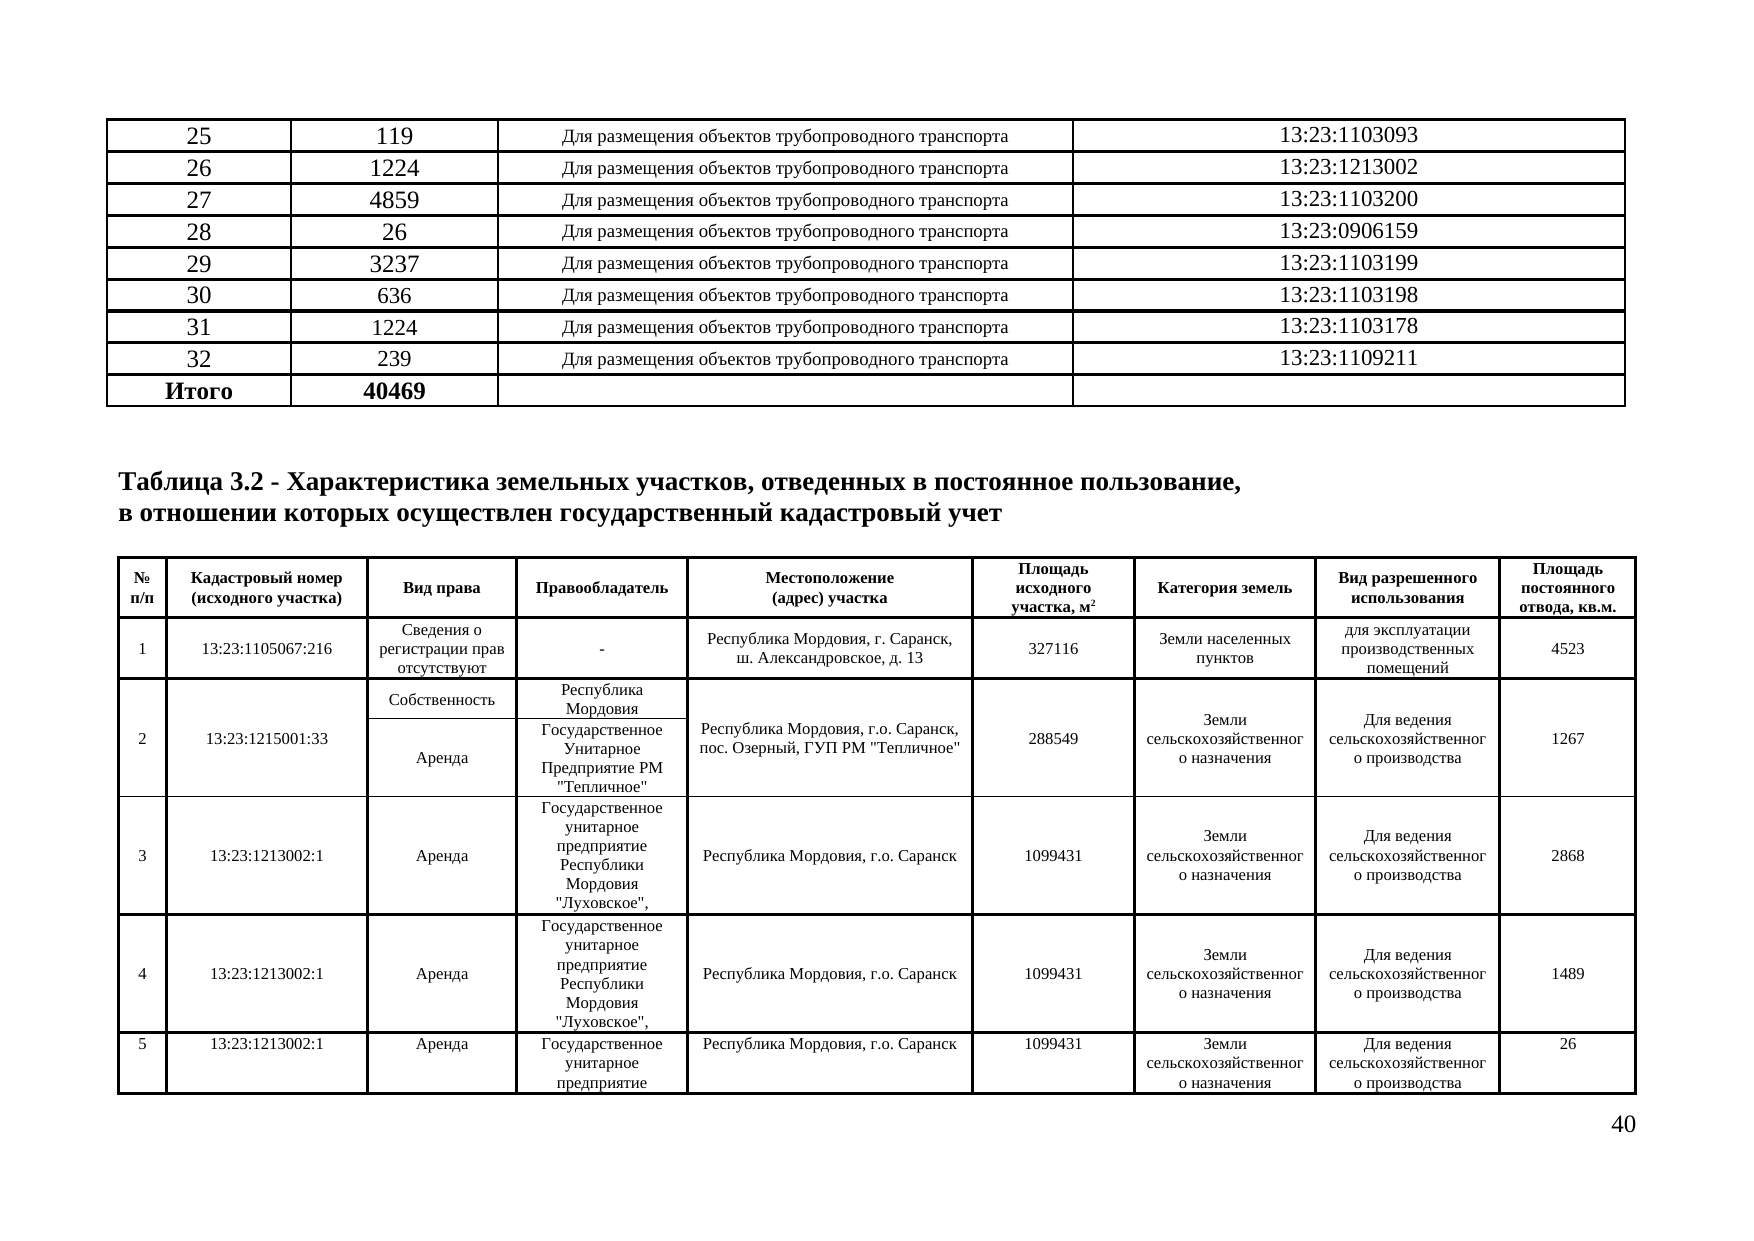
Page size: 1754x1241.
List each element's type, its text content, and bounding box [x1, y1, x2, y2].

table_cell 4859 [292, 185, 497, 214]
table_cell - [518, 619, 686, 677]
table_cell Республика Мордовия, г.о. Саранск [689, 797, 971, 913]
table_cell Для ведения сельскохозяйственного производства [1317, 680, 1498, 796]
table_cell Республика Мордовия, г.о. Саранск, пос. Озерный, ГУП РМ "Тепличное" [689, 680, 971, 796]
table_cell 1489 [1501, 916, 1634, 1031]
table_header Вид разрешенного использования [1317, 559, 1498, 616]
table_cell 13:23:1103200 [1074, 185, 1624, 214]
table_cell 13:23:1213002:1 [168, 1034, 366, 1092]
table_cell Собственность [369, 680, 515, 718]
table_cell Сведения о регистрации прав отсутствуют [369, 619, 515, 677]
table_cell Аренда [369, 797, 515, 913]
table_cell Для размещения объектов трубопроводного транспорта [499, 344, 1072, 373]
table_cell Для ведения сельскохозяйственного производства [1317, 916, 1498, 1031]
table_cell Государственное Унитарное Предприятие РМ "Тепличное" [518, 719, 686, 796]
table_cell 3237 [292, 249, 497, 277]
table_cell 4523 [1501, 619, 1634, 677]
table_cell 13:23:1213002:1 [168, 797, 366, 913]
table_cell 119 [292, 121, 497, 150]
table_cell 26 [292, 217, 497, 246]
table_cell 13:23:1103198 [1074, 281, 1624, 309]
table_cell 29 [108, 249, 290, 277]
table_cell Государственное унитарное предприятие Республики Мордовия "Луховское", [518, 916, 686, 1031]
table_cell 239 [292, 344, 497, 373]
table_cell 30 [108, 281, 290, 309]
table_cell 1224 [292, 313, 497, 341]
table_cell 327116 [974, 619, 1133, 677]
table_cell Земли сельскохозяйственного назначения [1136, 916, 1314, 1031]
table_cell 13:23:1103093 [1074, 121, 1624, 150]
table_cell 40469 [292, 376, 497, 405]
table_cell 27 [108, 185, 290, 214]
table_cell 28 [108, 217, 290, 246]
table_cell Для размещения объектов трубопроводного транспорта [499, 249, 1072, 277]
text в отношении которых осуществлен государственный кадастровый учет [118, 496, 1636, 527]
table_cell Для размещения объектов трубопроводного транспорта [499, 281, 1072, 309]
table_cell 13:23:1215001:33 [168, 680, 366, 796]
table_cell 1267 [1501, 680, 1634, 796]
table_cell Для размещения объектов трубопроводного транспорта [499, 313, 1072, 341]
table_cell 32 [108, 344, 290, 373]
table_cell Республика Мордовия [518, 680, 686, 718]
table_cell Для размещения объектов трубопроводного транспорта [499, 217, 1072, 246]
table_cell 13:23:1213002 [1074, 153, 1624, 182]
table_header Площадь исходного участка, м2 [974, 559, 1133, 616]
table_cell 1 [120, 619, 165, 677]
table_cell Земли сельскохозяйственного назначения [1136, 680, 1314, 796]
table_cell Республика Мордовия, г.о. Саранск [689, 916, 971, 1031]
table_cell Государственное унитарное предприятие Республики Мордовия "Луховское", [518, 797, 686, 913]
table_header Местоположение (адрес) участка [689, 559, 971, 616]
table_cell 3 [120, 797, 165, 913]
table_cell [499, 153, 1072, 182]
table_cell 13:23:1109211 [1074, 344, 1624, 373]
table_cell 31 [108, 313, 290, 341]
table_cell 1099431 [974, 916, 1133, 1031]
table_cell 288549 [974, 680, 1133, 796]
table_cell [1074, 376, 1624, 405]
table_cell Аренда [369, 916, 515, 1031]
table_cell 636 [292, 281, 497, 309]
table_cell Аренда [369, 1034, 515, 1092]
table_cell 13:23:1105067:216 [168, 619, 366, 677]
table_cell 13:23:1103178 [1074, 313, 1624, 341]
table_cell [1136, 1034, 1314, 1092]
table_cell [499, 121, 1072, 150]
table_cell 13:23:0906159 [1074, 217, 1624, 246]
table_cell Итого [108, 376, 290, 405]
table_header Правообладатель [518, 559, 686, 616]
table_header Категория земель [1136, 559, 1314, 616]
table_cell 1099431 [974, 1034, 1133, 1092]
table_cell Аренда [369, 719, 515, 796]
table_cell 26 [1501, 1034, 1634, 1092]
table_cell 25 [108, 121, 290, 150]
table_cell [499, 185, 1072, 214]
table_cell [1317, 1034, 1498, 1092]
table_cell 1224 [292, 153, 497, 182]
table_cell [518, 1034, 686, 1092]
table_cell Республика Мордовия, г. Саранск, ш. Александровское, д. 13 [689, 619, 971, 677]
table_cell 2868 [1501, 797, 1634, 913]
table_cell [499, 376, 1072, 405]
table_cell Земли сельскохозяйственного назначения [1136, 797, 1314, 913]
table_cell для эксплуатации производственных помещений [1317, 619, 1498, 677]
text Таблица 3.2 - Характеристика земельных участков, отведенных в постоянное пользование, [118, 464, 1636, 496]
table_header Площадь постоянного отвода, кв.м. [1501, 559, 1634, 616]
table_cell Для ведения сельскохозяйственного производства [1317, 797, 1498, 913]
table_cell 2 [120, 680, 165, 796]
table_cell 4 [120, 916, 165, 1031]
table_header Вид права [369, 559, 515, 616]
table_cell 5 [120, 1034, 165, 1092]
table_cell Земли населенных пунктов [1136, 619, 1314, 677]
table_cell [689, 1034, 971, 1092]
table_header № п/п [120, 559, 165, 616]
table_cell 26 [108, 153, 290, 182]
table_cell 1099431 [974, 797, 1133, 913]
table_cell 13:23:1213002:1 [168, 916, 366, 1031]
table_cell 13:23:1103199 [1074, 249, 1624, 277]
table_header Кадастровый номер (исходного участка) [168, 559, 366, 616]
